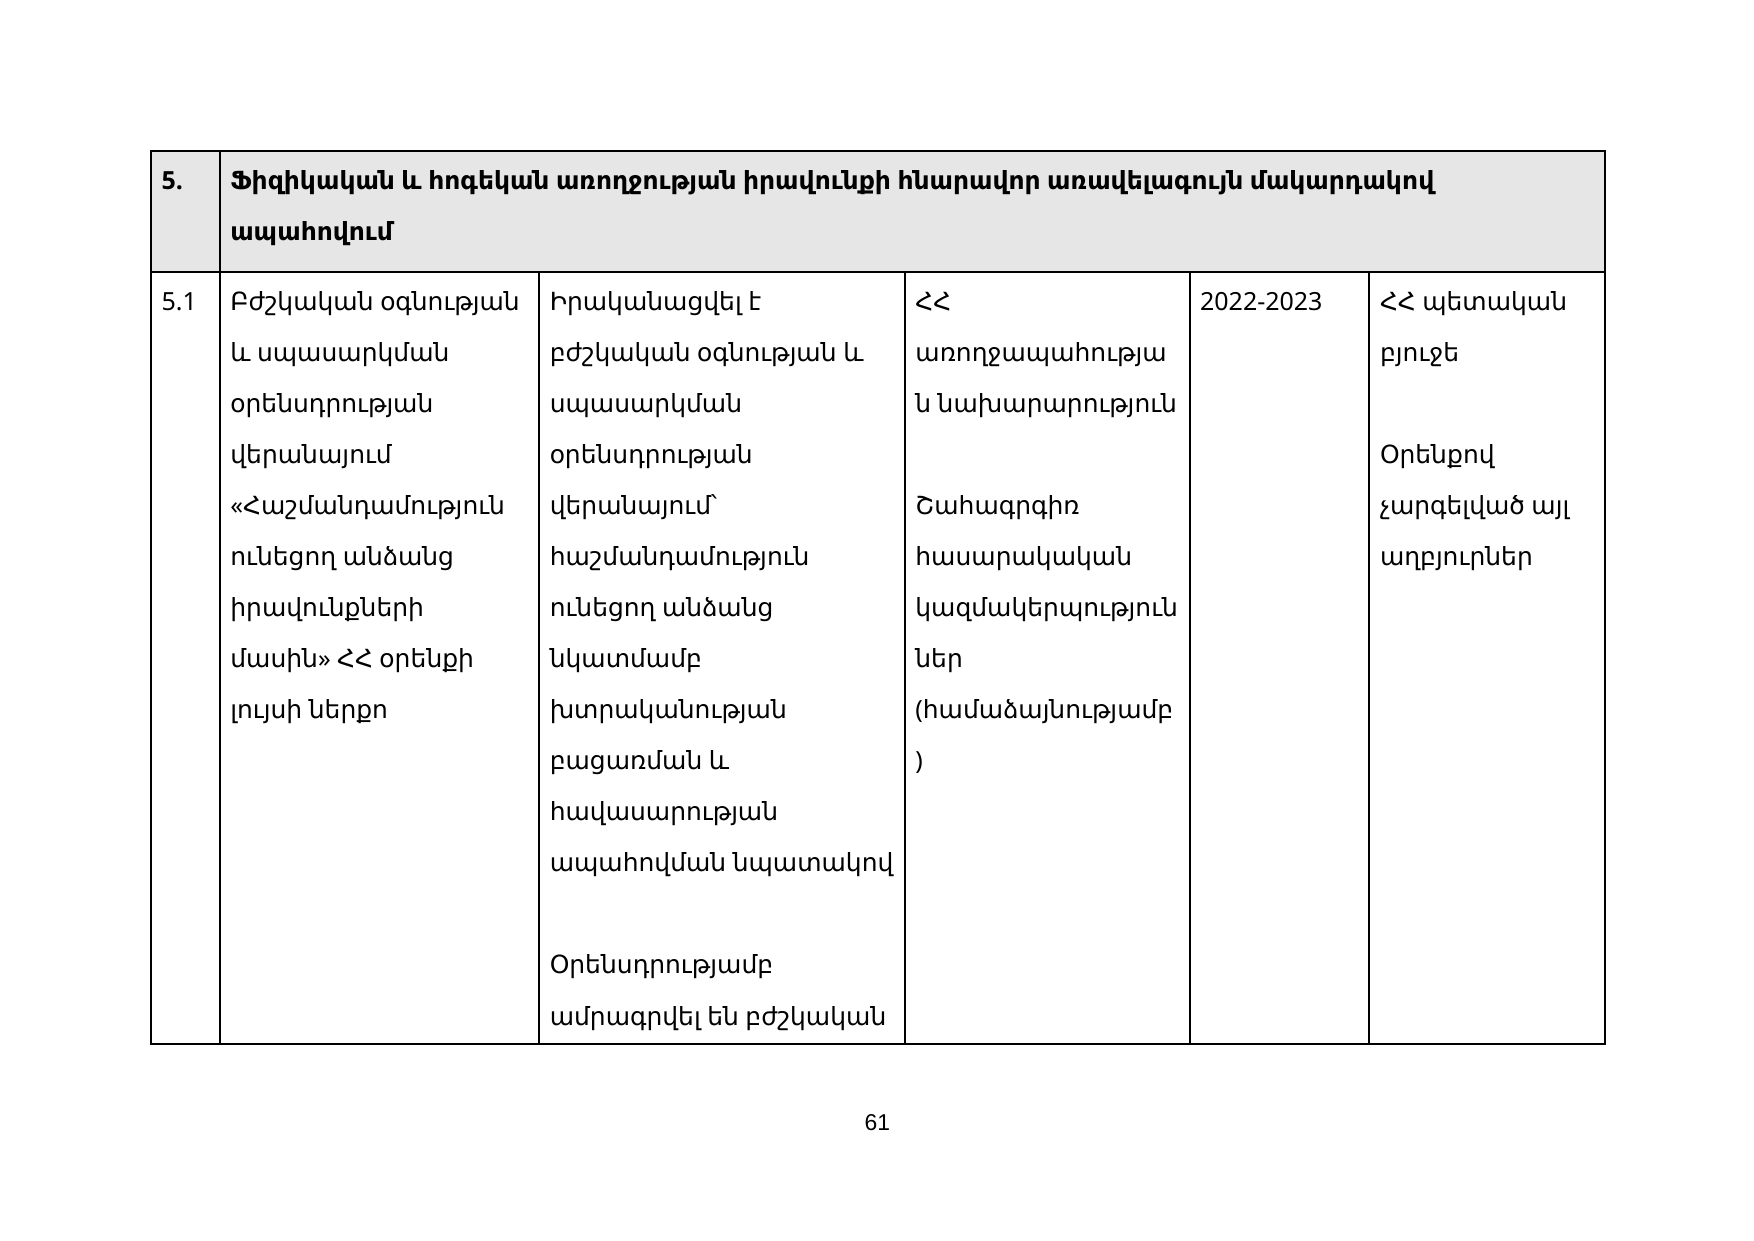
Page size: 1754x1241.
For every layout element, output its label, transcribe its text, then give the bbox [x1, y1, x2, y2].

table_cell 5.1 [152, 273, 219, 1043]
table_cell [540, 273, 904, 1043]
table_cell 5. [152, 152, 219, 271]
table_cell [1370, 273, 1604, 1043]
table_cell 2022-2023 [1191, 273, 1368, 1043]
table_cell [221, 273, 538, 1043]
table_cell Ֆիզիկական և հոգեկան առողջության իրավունքի հնարավոր առավելագույն մակարդակով ապահովում [221, 152, 1604, 271]
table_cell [906, 273, 1189, 1043]
